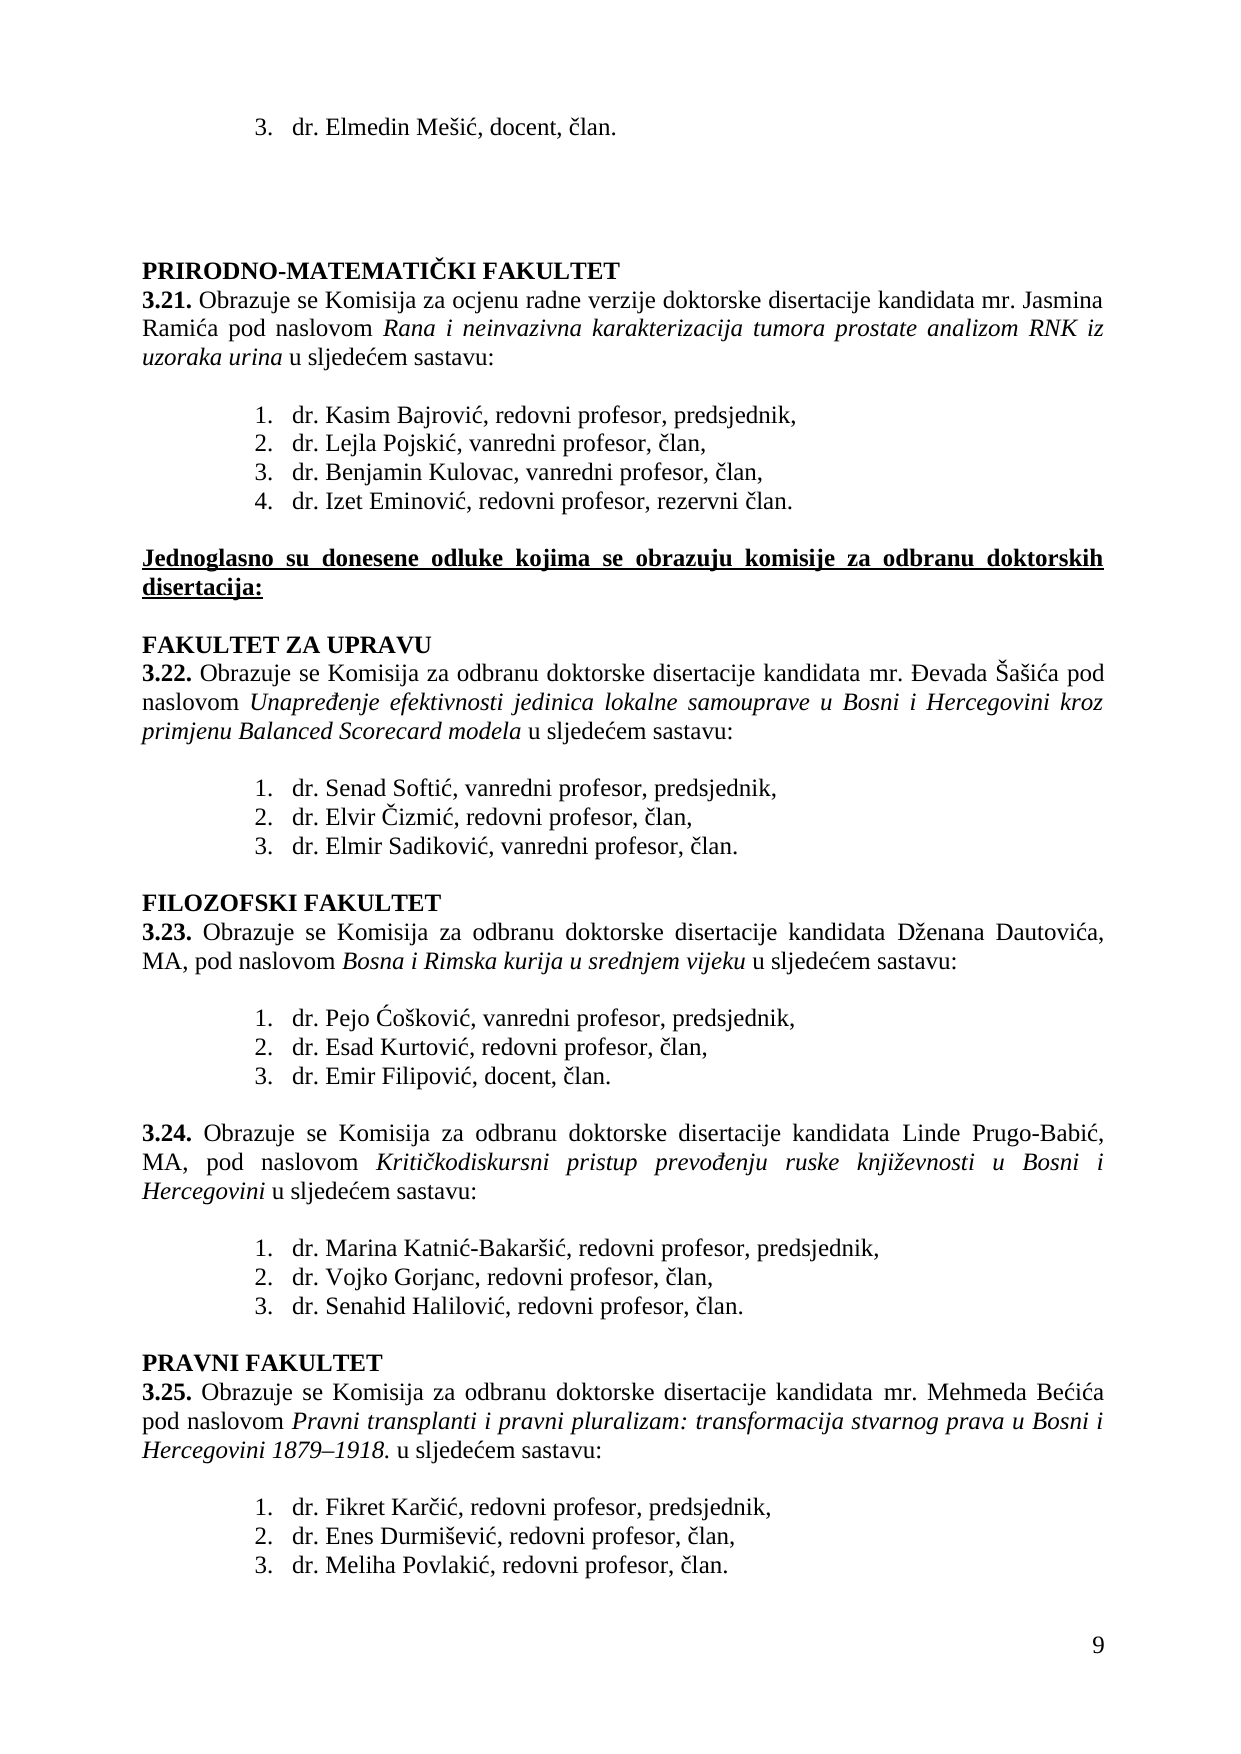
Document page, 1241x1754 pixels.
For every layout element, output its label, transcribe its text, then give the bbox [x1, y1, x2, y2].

list dr. Senahid Halilović, redovni profesor, član. [254, 1291, 1104, 1320]
list dr. Elvir Čizmić, redovni profesor, član, [254, 802, 1104, 831]
list dr. Enes Durmišević, redovni profesor, član, [254, 1521, 1104, 1550]
list dr. Elmir Sadiković, vanredni profesor, član. [254, 831, 1104, 860]
list dr. Lejla Pojskić, vanredni profesor, član, [254, 428, 1104, 457]
text FAKULTET ZA UPRAVU [142, 630, 1104, 658]
list dr. Kasim Bajrović, redovni profesor, predsjednik, [254, 400, 1104, 428]
text Jednoglasno su donesene odluke kojima se obrazuju komisije za odbranu doktorskih disertacija: [142, 570, 1104, 601]
list dr. Meliha Povlakić, redovni profesor, član. [254, 1550, 1104, 1578]
list dr. Emir Filipović, docent, član. [254, 1061, 1104, 1090]
text Jednoglasno su donesene odluke kojima se obrazuju komisije za odbranu doktorskih disertacija: [142, 543, 1104, 568]
text 3.22. Obrazuje se Komisija za odbranu doktorske disertacije kandidata mr. Đevada Šašića pod naslovom Unapređenje efektivnosti jedinica lokalne samouprave u Bosni i Hercegovini kroz primjenu Balanced Scorecard modela u sljedećem sastavu: [142, 658, 1104, 745]
text 3.24. Obrazuje se Komisija za odbranu doktorske disertacije kandidata Linde Prugo-Babić, MA, pod naslovom Kritičkodiskursni pristup prevođenju ruske književnosti u Bosni i Hercegovini u sljedećem sastavu: [142, 1118, 1104, 1205]
list dr. Fikret Karčić, redovni profesor, predsjednik, [254, 1492, 1104, 1521]
list dr. Marina Katnić-Bakaršić, redovni profesor, predsjednik, [254, 1233, 1104, 1262]
list dr. Pejo Ćošković, vanredni profesor, predsjednik, [254, 1003, 1104, 1032]
list dr. Benjamin Kulovac, vanredni profesor, član, [254, 457, 1104, 486]
text 3.25. Obrazuje se Komisija za odbranu doktorske disertacije kandidata mr. Mehmeda Bećića pod naslovom Pravni transplanti i pravni pluralizam: transformacija stvarnog prava u Bosni i Hercegovini 1879–1918. u sljedećem sastavu: [142, 1377, 1104, 1463]
list dr. Esad Kurtović, redovni profesor, član, [254, 1032, 1104, 1061]
list dr. Senad Softić, vanredni profesor, predsjednik, [254, 773, 1104, 802]
text 3.21. Obrazuje se Komisija za ocjenu radne verzije doktorske disertacije kandidata mr. Jasmina Ramića pod naslovom Rana i neinvazivna karakterizacija tumora prostate analizom RNK iz uzoraka urina u sljedećem sastavu: [142, 285, 1104, 371]
list dr. Elmedin Mešić, docent, član. [254, 112, 1104, 141]
text 3.23. Obrazuje se Komisija za odbranu doktorske disertacije kandidata Dženana Dautovića, MA, pod naslovom Bosna i Rimska kurija u srednjem vijeku u sljedećem sastavu: [142, 917, 1104, 975]
text FILOZOFSKI FAKULTET [142, 888, 1104, 917]
list dr. Vojko Gorjanc, redovni profesor, član, [254, 1262, 1104, 1291]
text PRAVNI FAKULTET [142, 1348, 1104, 1377]
list dr. Izet Eminović, redovni profesor, rezervni član. [254, 486, 1104, 515]
text PRIRODNO-MATEMATIČKI FAKULTET [142, 256, 1104, 285]
